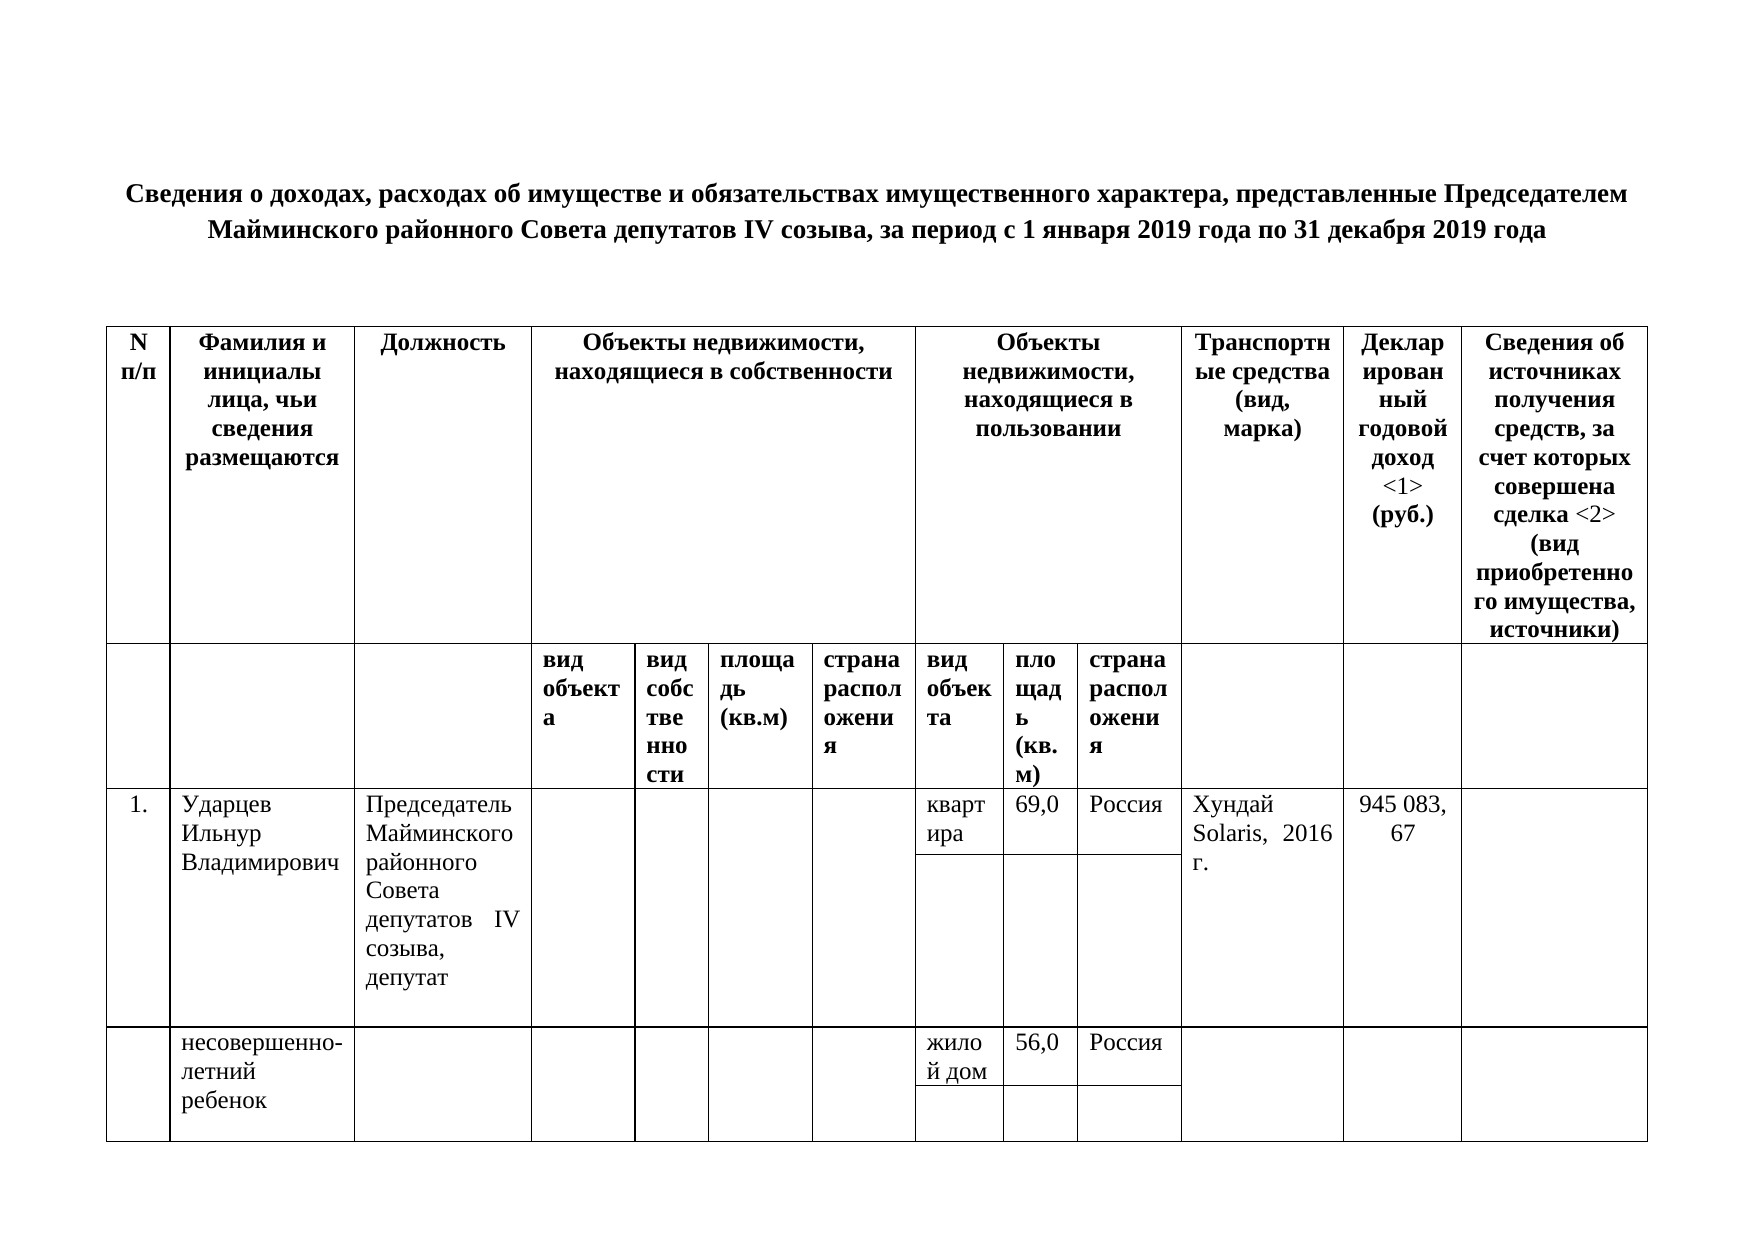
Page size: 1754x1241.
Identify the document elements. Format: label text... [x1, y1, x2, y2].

table_cell площадь (кв.м) [709, 644, 812, 788]
table_cell вид объекта [532, 644, 634, 788]
table_cell Хундай Solaris, 2016 г. [1182, 789, 1343, 1026]
table_header Декларированный годовой доход <1> (руб.) [1344, 327, 1461, 643]
table_cell [1462, 1028, 1647, 1141]
table_header Сведения об источниках получения средств, за счет которых совершена сделка <2> (вид приобретенного имущества, источники) [1462, 327, 1647, 643]
table_header Транспортные средства (вид, марка) [1182, 327, 1343, 643]
table_cell [1004, 855, 1077, 1026]
table_cell [636, 1028, 708, 1141]
table_cell [1078, 855, 1181, 1026]
table_cell [1182, 1028, 1343, 1141]
table_cell [355, 1028, 531, 1141]
table_cell [355, 644, 531, 788]
table_cell [1078, 1086, 1181, 1141]
table_header Фамилия и инициалы лица, чьи сведения размещаются [171, 327, 354, 643]
table_header N п/п [107, 327, 169, 643]
table_cell [107, 644, 169, 788]
table_header Объекты недвижимости, находящиеся в пользовании [916, 327, 1181, 643]
text Сведения о доходах, расходах об имуществе и обязательствах имущественного характера, представленные Председателем Майминского районного Совета депутатов IV созыва, за период с 1 января 2019 года по 31 декабря 2019 года [118, 177, 1636, 244]
table_cell квартира [916, 789, 1003, 853]
table_cell [636, 789, 708, 1026]
table_cell площадь (кв.м) [1004, 644, 1077, 788]
table_cell [532, 789, 634, 1026]
table_cell [916, 1086, 1003, 1141]
table_cell [709, 1028, 812, 1141]
table_header Объекты недвижимости, находящиеся в собственности [532, 327, 915, 643]
table_cell Россия [1078, 789, 1181, 853]
table_cell страна расположения [1078, 644, 1181, 788]
table_cell Председатель Майминского районного Совета депутатов IV созыва, депутат [355, 789, 531, 1026]
table_cell [1182, 644, 1343, 788]
table_cell [916, 855, 1003, 1026]
table_cell [532, 1028, 634, 1141]
table_cell [1344, 1028, 1461, 1141]
table_cell вид объекта [916, 644, 1003, 788]
table_cell [709, 789, 812, 1026]
table_cell Ударцев Ильнур Владимирович [171, 789, 354, 1026]
table_cell [107, 1028, 169, 1141]
table_cell [1462, 644, 1647, 788]
table_cell несовершенно- летний ребенок [171, 1028, 354, 1141]
table_cell [1462, 789, 1647, 1026]
table_cell 1. [107, 789, 169, 1026]
table_cell 56,0 [1004, 1028, 1077, 1085]
table_cell [171, 644, 354, 788]
table_cell вид собственности [636, 644, 708, 788]
table_cell Россия [1078, 1028, 1181, 1085]
table_cell страна расположения [813, 644, 915, 788]
table_cell [813, 1028, 915, 1141]
table_cell [1004, 1086, 1077, 1141]
table_cell [1344, 644, 1461, 788]
table_cell 69,0 [1004, 789, 1077, 853]
table_cell [813, 789, 915, 1026]
table_header Должность [355, 327, 531, 643]
table_cell 945 083,67 [1344, 789, 1461, 1026]
table_cell жилой дом [916, 1028, 1003, 1085]
